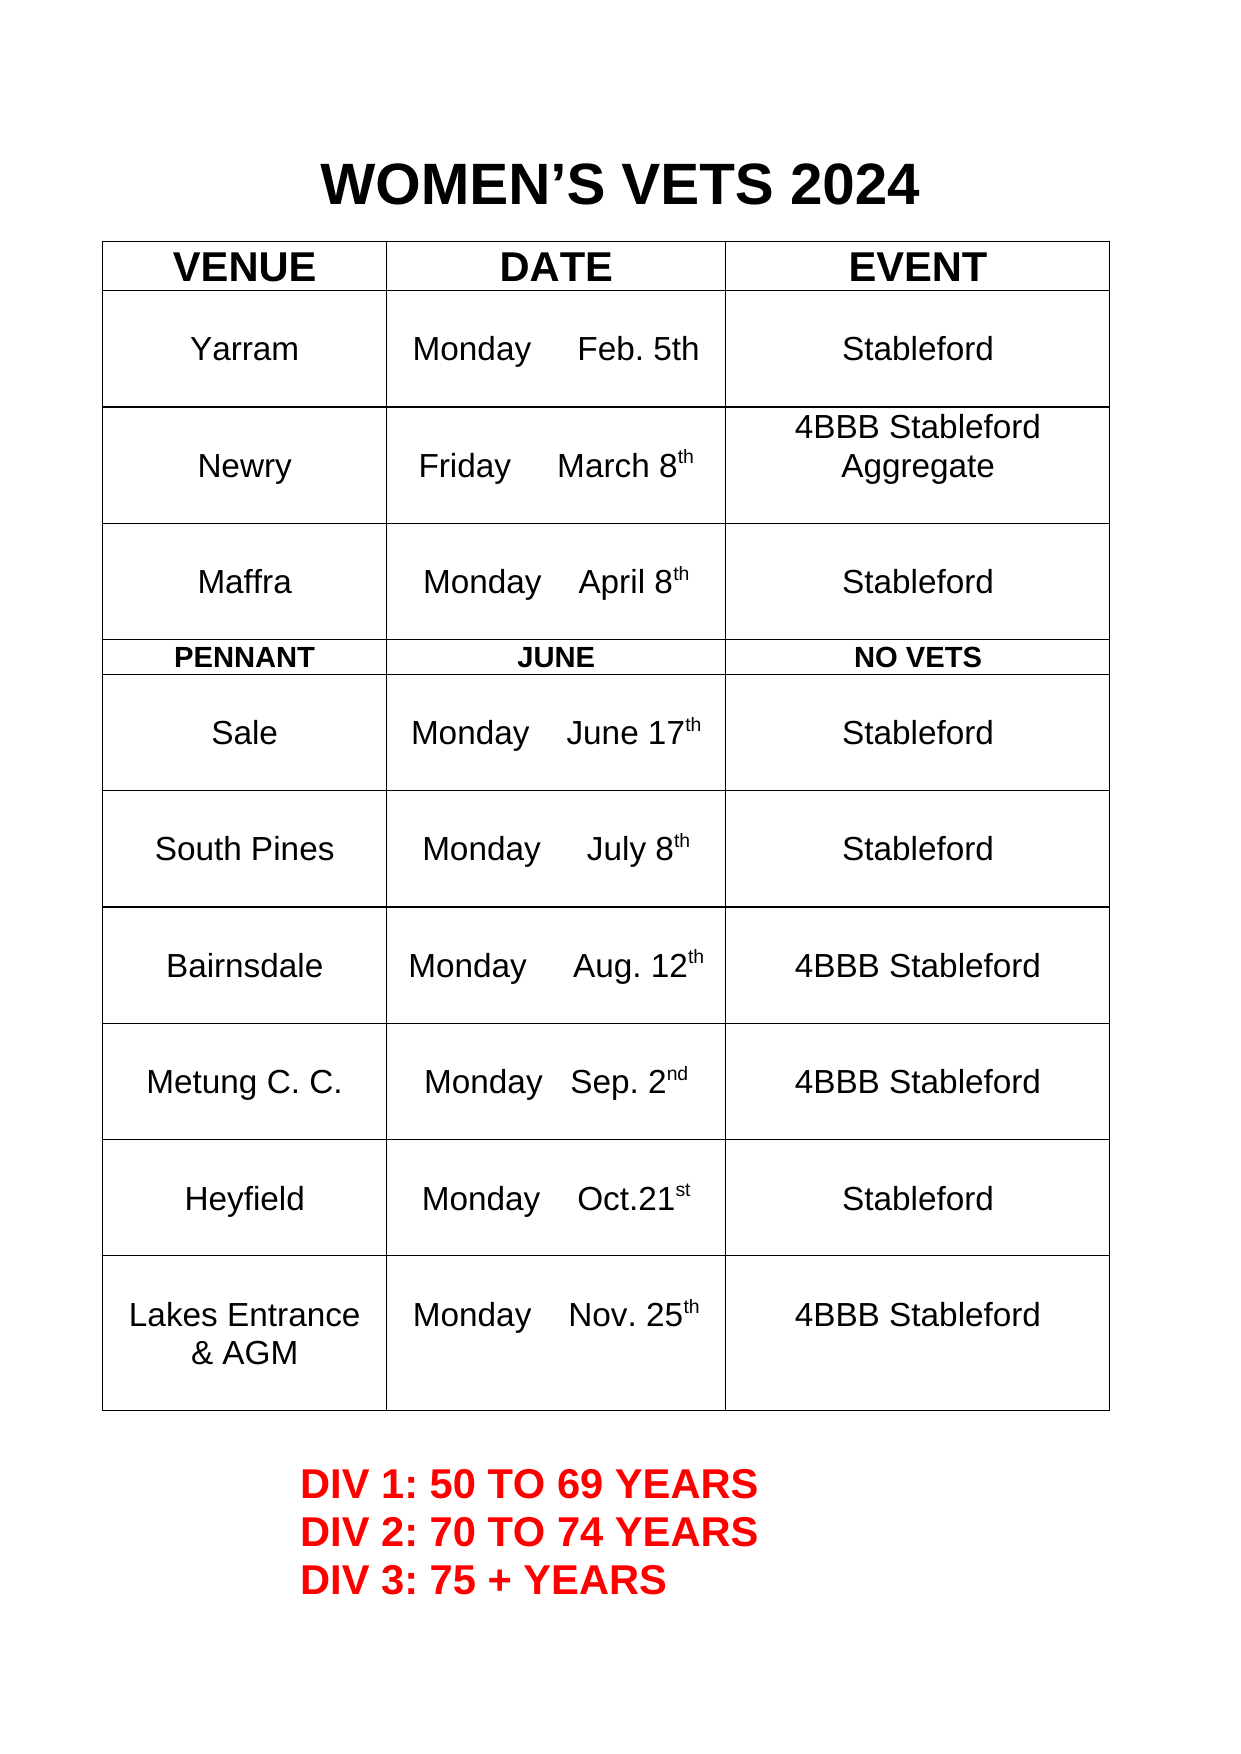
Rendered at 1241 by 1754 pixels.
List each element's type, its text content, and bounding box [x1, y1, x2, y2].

table_cell 4BBB Stableford [726, 908, 1109, 1023]
table_cell 4BBB Stableford [726, 1256, 1109, 1410]
table_cell Monday Nov. 25th [387, 1256, 725, 1410]
table_cell Lakes Entrance & AGM [103, 1256, 386, 1410]
table_cell Stableford [726, 791, 1109, 906]
table_cell Monday June 17th [387, 675, 725, 790]
table_cell Stableford [726, 675, 1109, 790]
table_cell Friday March 8th [387, 408, 725, 523]
table_cell Monday Sep. 2nd [387, 1024, 725, 1139]
table_cell Monday Aug. 12th [387, 908, 725, 1023]
table_cell NO VETS [726, 640, 1109, 674]
table_cell JUNE [387, 640, 725, 674]
text WOMEN’S VETS 2024 [150, 150, 1090, 217]
text DIV 1: 50 TO 69 YEARS [300, 1411, 1090, 1507]
table_cell Heyfield [103, 1140, 386, 1255]
table_cell Monday April 8th [387, 524, 725, 639]
table_cell Monday Feb. 5th [387, 291, 725, 406]
table_cell Bairnsdale [103, 908, 386, 1023]
text DIV 2: 70 TO 74 YEARS [225, 1507, 1090, 1555]
table_cell Maffra [103, 524, 386, 639]
table_cell Stableford [726, 524, 1109, 639]
table_cell Stableford [726, 1140, 1109, 1255]
text DIV 3: 75 + YEARS [225, 1555, 1090, 1603]
table_cell Sale [103, 675, 386, 790]
table_cell Newry [103, 408, 386, 523]
table_header EVENT [726, 242, 1109, 290]
table_cell Metung C. C. [103, 1024, 386, 1139]
table_cell 4BBB Stableford [726, 1024, 1109, 1139]
table_cell 4BBB Stableford Aggregate [726, 408, 1109, 523]
table_cell Monday Oct.21st [387, 1140, 725, 1255]
table_cell Yarram [103, 291, 386, 406]
table_cell PENNANT [103, 640, 386, 674]
table_header VENUE [103, 242, 386, 290]
table_cell South Pines [103, 791, 386, 906]
table_header DATE [387, 242, 725, 290]
table_cell Stableford [726, 291, 1109, 406]
table_cell Monday July 8th [387, 791, 725, 906]
